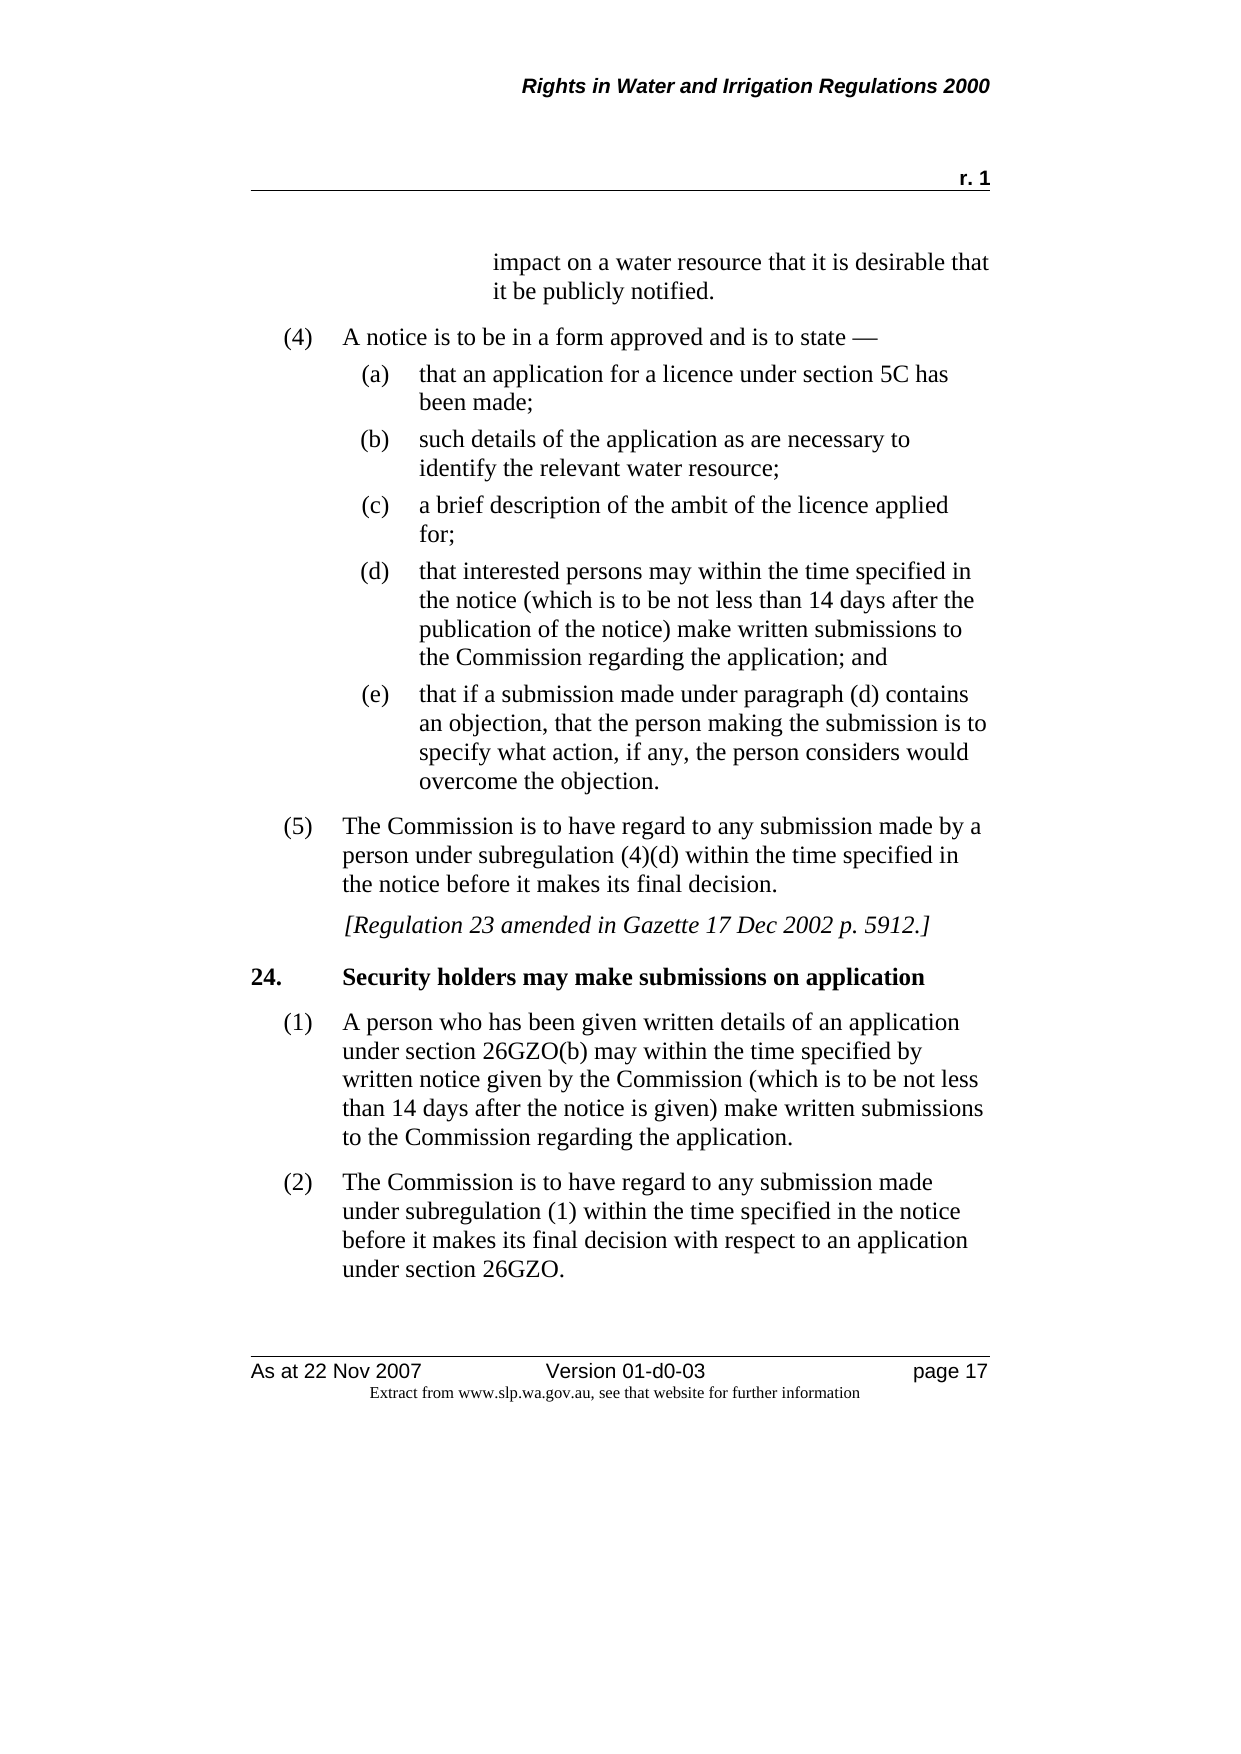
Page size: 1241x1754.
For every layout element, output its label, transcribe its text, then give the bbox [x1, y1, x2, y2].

text (b) such details of the application as are necessary to identify the relevant water resource; [251, 424, 990, 482]
subtitle 24. Security holders may make submissions on application [251, 962, 990, 990]
text (a) that an application for a licence under section 5C has been made; [251, 359, 990, 416]
text (2) The Commission is to have regard to any submission made under subregulation (1) within the time specified in the notice before it makes its final decision with respect to an application under section 26GZO. [251, 1167, 990, 1282]
text (e) that if a submission made under paragraph (d) contains an objection, that the person making the submission is to specify what action, if any, the person considers would overcome the objection. [251, 679, 990, 794]
text (d) that interested persons may within the time specified in the notice (which is to be not less than 14 days after the publication of the notice) make written submissions to the Commission regarding the application; and [251, 556, 990, 671]
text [251, 247, 990, 305]
text (4) A notice is to be in a form approved and is to state — [251, 322, 990, 350]
text (c) a brief description of the ambit of the licence applied for; [251, 490, 990, 548]
text (1) A person who has been given written details of an application under section 26GZO(b) may within the time specified by written notice given by the Commission (which is to be not less than 14 days after the notice is given) make written submissions to the Commission regarding the application. [251, 1007, 990, 1151]
text (5) The Commission is to have regard to any submission made by a person under subregulation (4)(d) within the time specified in the notice before it makes its final decision. [251, 811, 990, 897]
text [Regulation 23 amended in Gazette 17 Dec 2002 p. 5912.] [251, 910, 990, 939]
